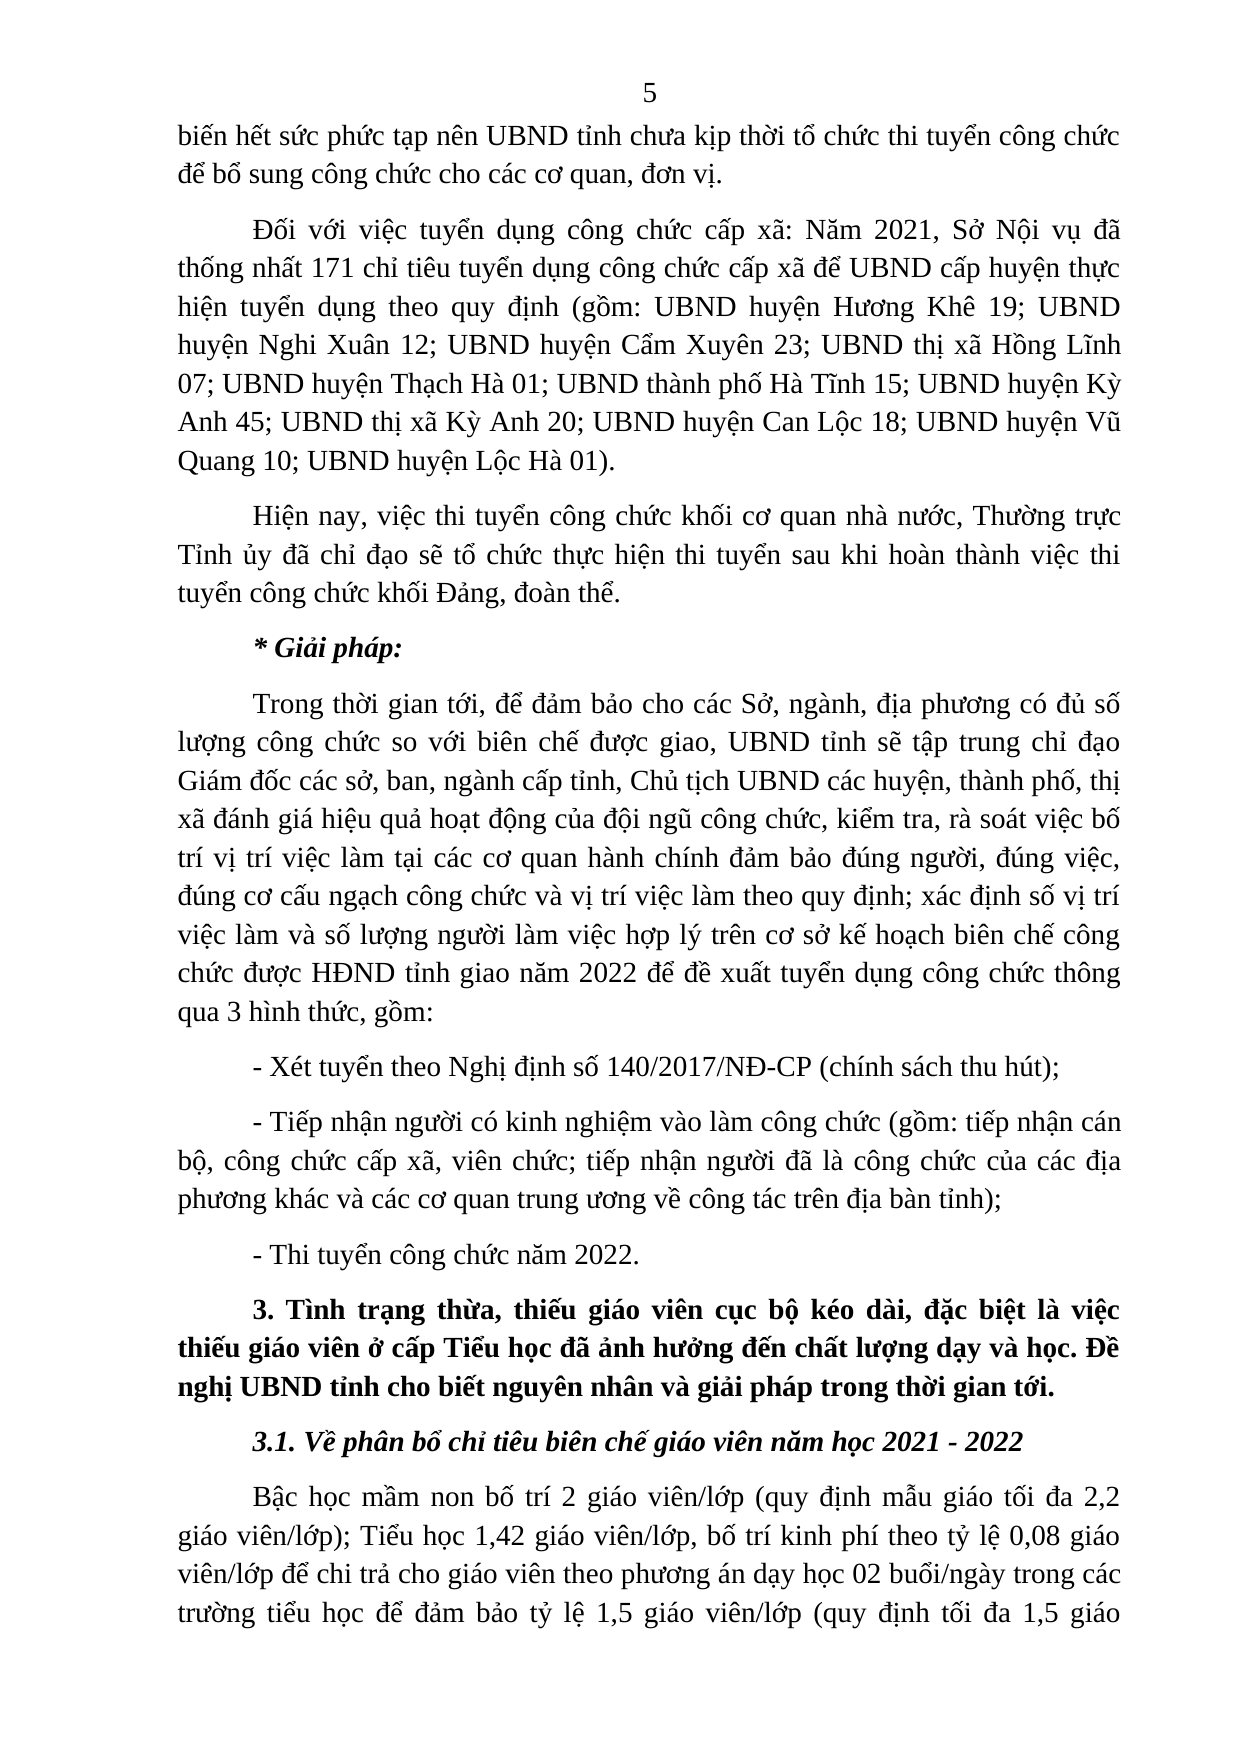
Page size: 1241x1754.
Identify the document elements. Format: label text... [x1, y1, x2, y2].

text * Giải pháp: [177, 631, 1122, 664]
text 3. Tình trạng thừa, thiếu giáo viên cục bộ kéo dài, đặc biệt là việc thiếu giáo viên ở cấp Tiểu học đã ảnh hưởng đến chất lượng dạy và học. Đề nghị UBND tỉnh cho biết nguyên nhân và giải pháp trong thời gian tới. [177, 1292, 1122, 1403]
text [177, 1479, 1122, 1629]
text Trong thời gian tới, để đảm bảo cho các Sở, ngành, địa phương có đủ số lượng công chức so với biên chế được giao, UBND tỉnh sẽ tập trung chỉ đạo Giám đốc các sở, ban, ngành cấp tỉnh, Chủ tịch UBND các huyện, thành phố, thị xã đánh giá hiệu quả hoạt động của đội ngũ công chức, kiểm tra, rà soát việc bố trí vị trí việc làm tại các cơ quan hành chính đảm bảo đúng người, đúng việc, đúng cơ cấu ngạch công chức và vị trí việc làm theo quy định; xác định số vị trí việc làm và số lượng người làm việc hợp lý trên cơ sở kế hoạch biên chế công chức được HĐND tỉnh giao năm 2022 để đề xuất tuyển dụng công chức thông qua 3 hình thức, gồm: [177, 686, 1122, 1028]
text - Xét tuyển theo Nghị định số 140/2017/NĐ-CP (chính sách thu hút); [177, 1049, 1122, 1083]
text Hiện nay, việc thi tuyển công chức khối cơ quan nhà nước, Thường trực Tỉnh ủy đã chỉ đạo sẽ tổ chức thực hiện thi tuyển sau khi hoàn thành việc thi tuyển công chức khối Đảng, đoàn thể. [177, 498, 1122, 609]
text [177, 118, 1122, 190]
text - Tiếp nhận người có kinh nghiệm vào làm công chức (gồm: tiếp nhận cán bộ, công chức cấp xã, viên chức; tiếp nhận người đã là công chức của các địa phương khác và các cơ quan trung ương về công tác trên địa bàn tỉnh); [177, 1104, 1122, 1215]
text 3.1. Về phân bổ chỉ tiêu biên chế giáo viên năm học 2021 - 2022 [177, 1424, 1122, 1458]
text - Thi tuyển công chức năm 2022. [177, 1237, 1122, 1270]
text Đối với việc tuyển dụng công chức cấp xã: Năm 2021, Sở Nội vụ đã thống nhất 171 chỉ tiêu tuyển dụng công chức cấp xã để UBND cấp huyện thực hiện tuyển dụng theo quy định (gồm: UBND huyện Hương Khê 19; UBND huyện Nghi Xuân 12; UBND huyện Cẩm Xuyên 23; UBND thị xã Hồng Lĩnh 07; UBND huyện Thạch Hà 01; UBND thành phố Hà Tĩnh 15; UBND huyện Kỳ Anh 45; UBND thị xã Kỳ Anh 20; UBND huyện Can Lộc 18; UBND huyện Vũ Quang 10; UBND huyện Lộc Hà 01). [177, 212, 1122, 477]
